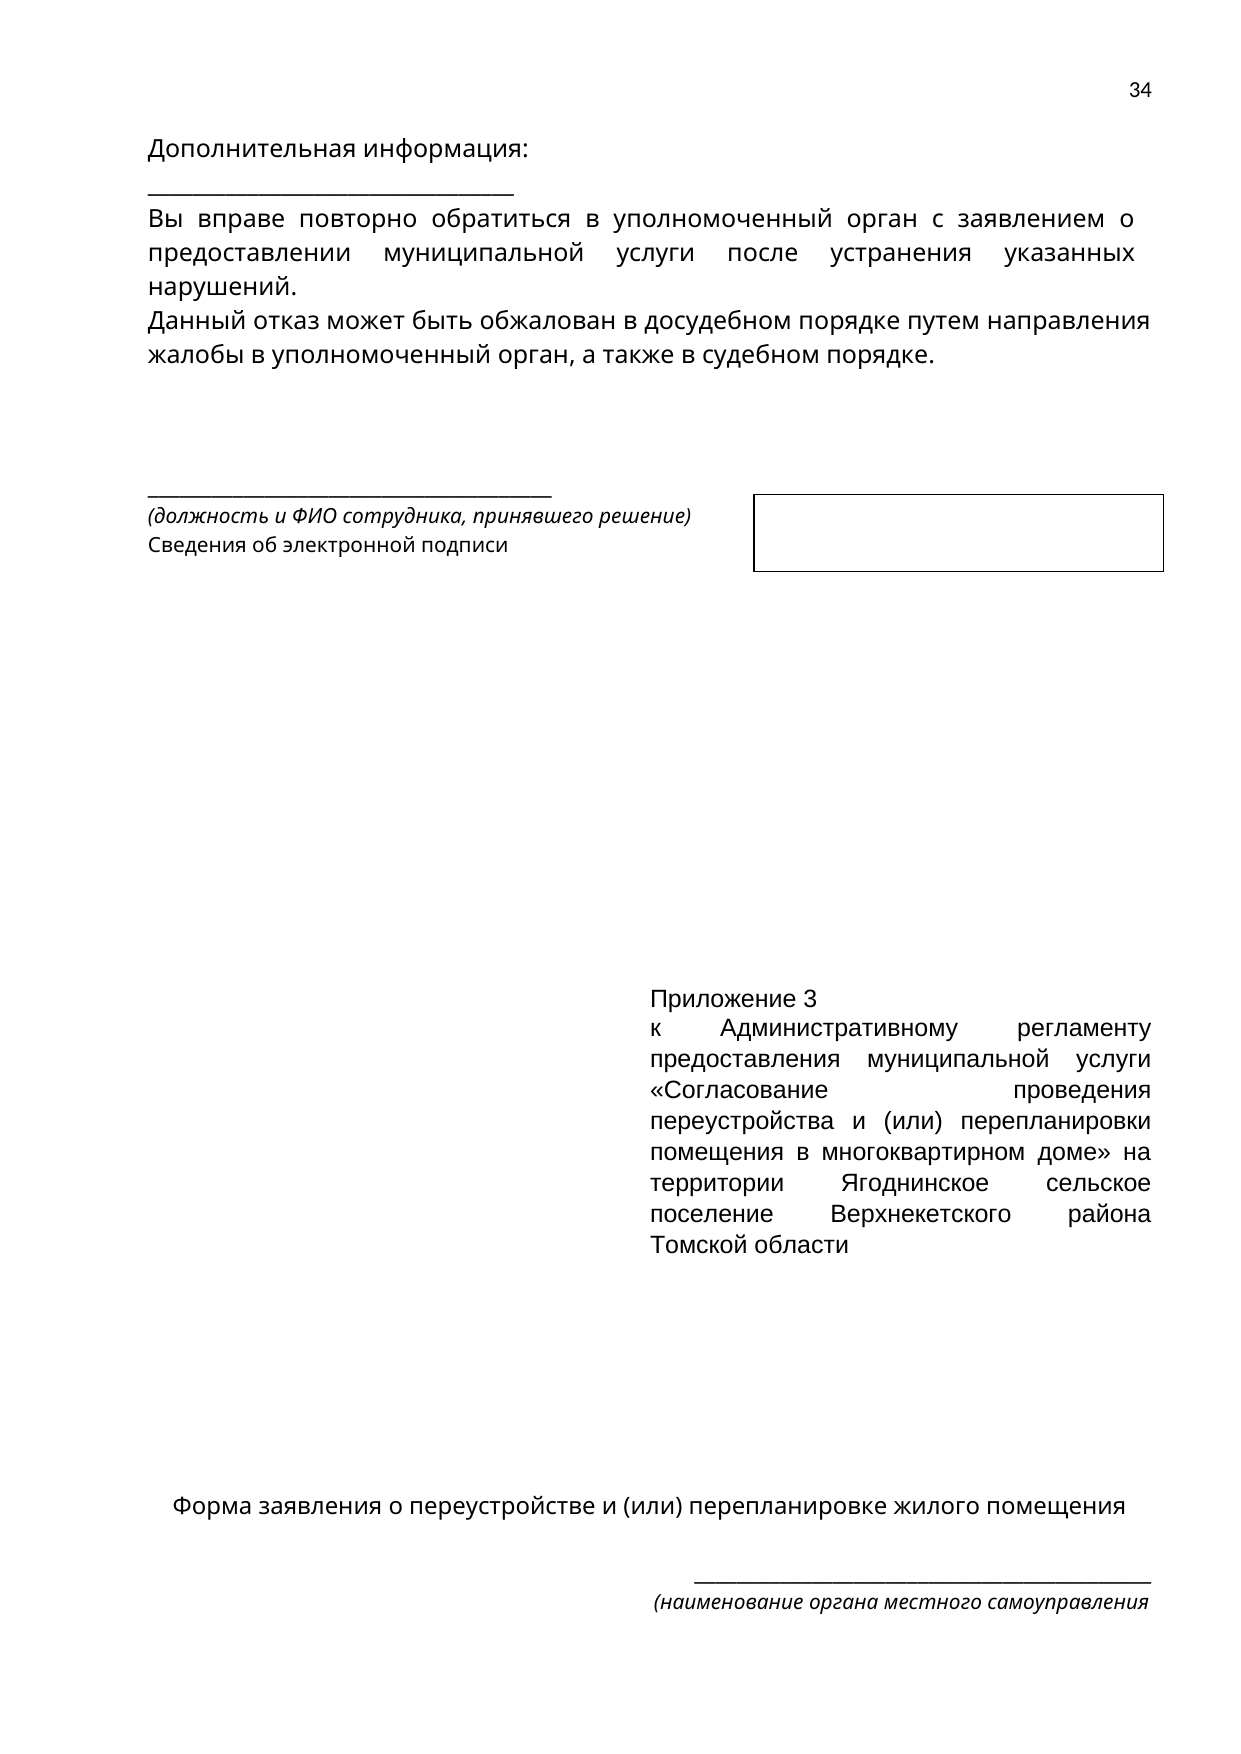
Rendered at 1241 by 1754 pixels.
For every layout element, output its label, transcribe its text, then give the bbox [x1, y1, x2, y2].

text Вы вправе повторно обратиться в уполномоченный орган с заявлением о предоставлении муниципальной услуги после устранения указанных нарушений. [148, 201, 1136, 303]
text к Административному регламенту предоставления муниципальной услуги «Согласование проведения переустройства и (или) перепланировки помещения в многоквартирном доме» на территории Ягоднинское сельское поселение Верхнекетского района Томской области [650, 1013, 1152, 1259]
text _________________________________ [148, 166, 1152, 200]
text Форма заявления о переустройстве и (или) перепланировке жилого помещения [148, 1489, 1152, 1522]
text Приложение 3 [650, 984, 1152, 1013]
text Данный отказ может быть обжалован в досудебном порядке путем направления жалобы в уполномоченный орган, а также в судебном порядке. [148, 303, 1152, 371]
text Дополнительная информация: [148, 131, 1152, 165]
text Сведения об электронной подписи [148, 530, 1152, 558]
text (наименование органа местного самоуправления [148, 1587, 1152, 1615]
text (должность и ФИО сотрудника, принявшего решение) [148, 501, 1152, 530]
text ___________________________________________ [148, 1554, 1152, 1587]
text ______________________________________ [148, 469, 1152, 501]
